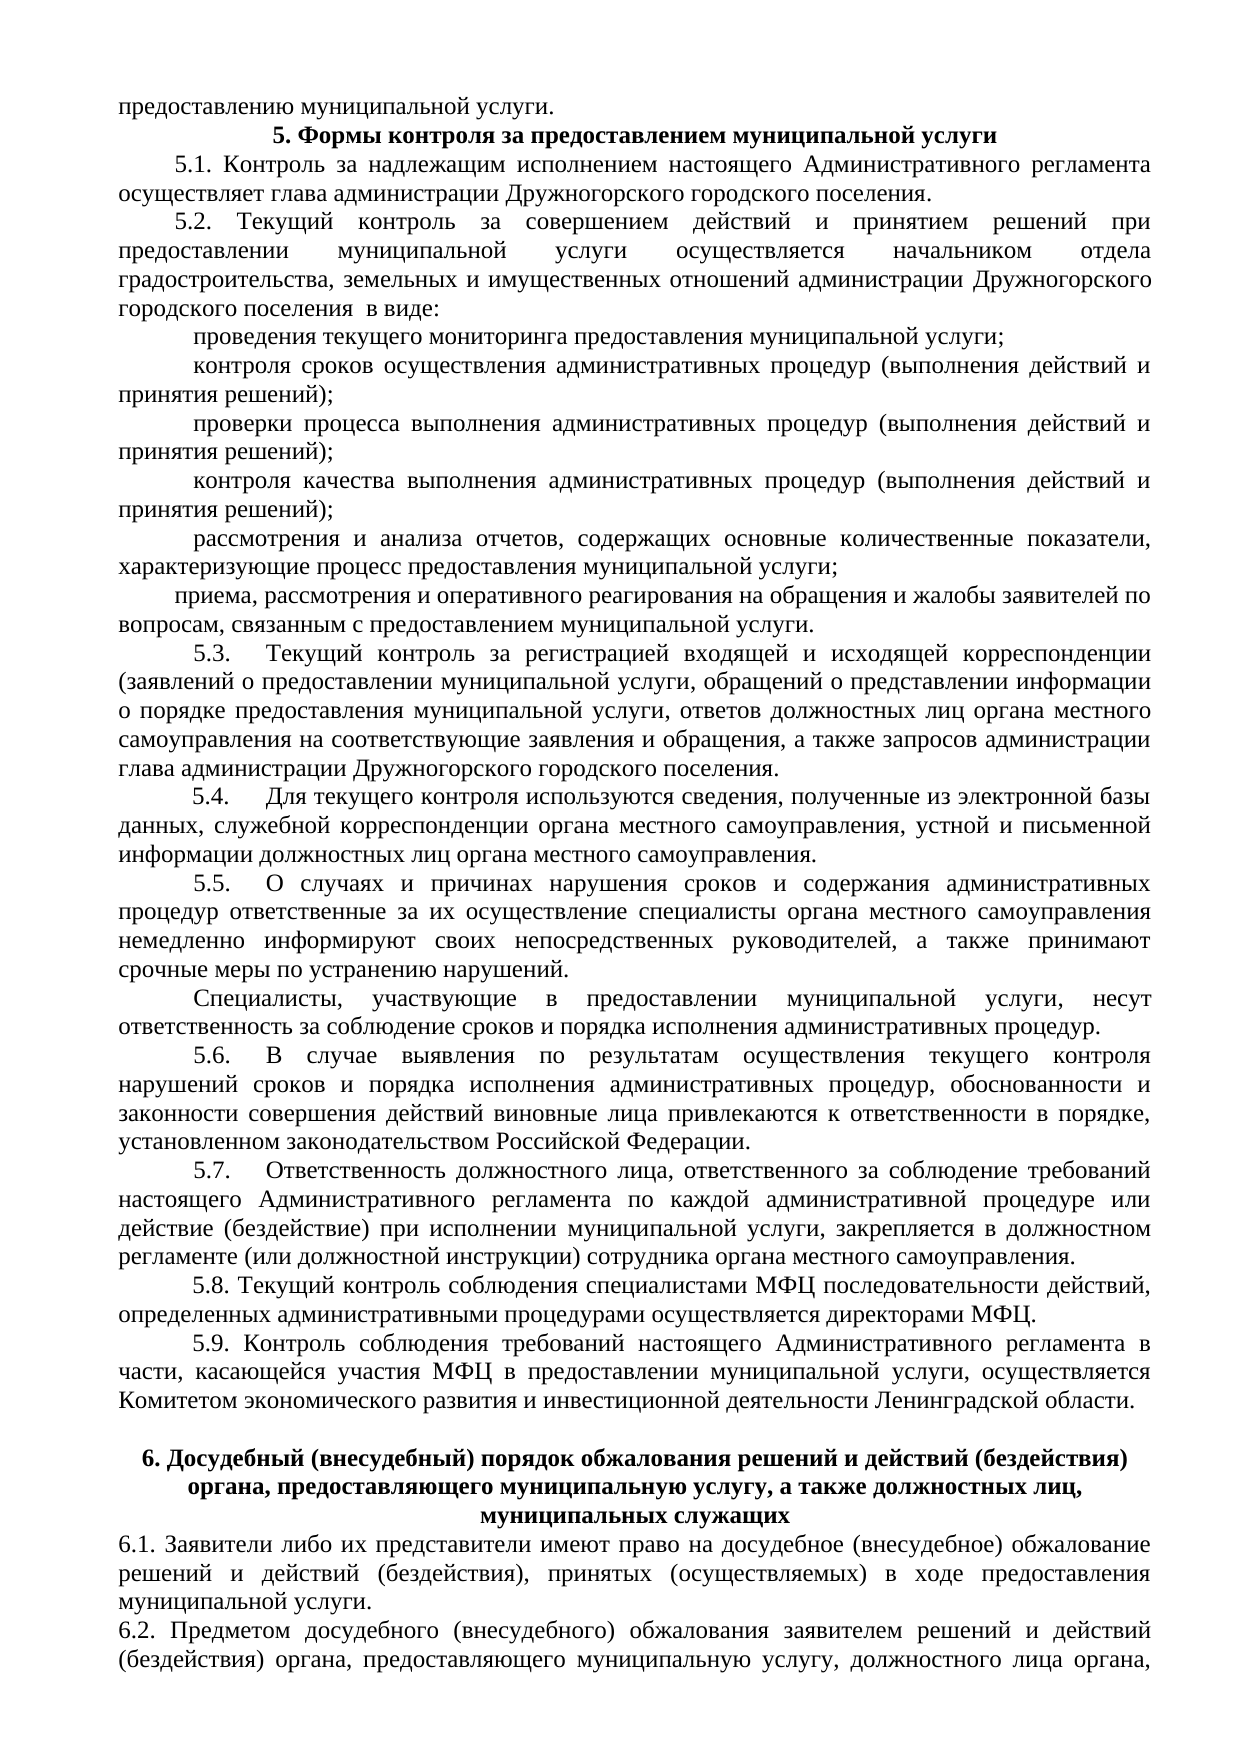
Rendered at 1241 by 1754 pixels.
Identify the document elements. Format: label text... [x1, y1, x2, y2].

text 5.4. Для текущего контроля используются сведения, полученные из электронной базы данных, служебной корреспонденции органа местного самоуправления, устной и письменной информации должностных лиц органа местного самоуправления. [118, 781, 1152, 868]
text контроля сроков осуществления административных процедур (выполнения действий и принятия решений); [118, 350, 1152, 408]
text 6.1. Заявители либо их представители имеют право на досудебное (внесудебное) обжалование решений и действий (бездействия), принятых (осуществляемых) в ходе предоставления муниципальной услуги. [118, 1529, 1152, 1615]
text приема, рассмотрения и оперативного реагирования на обращения и жалобы заявителей по вопросам, связанным с предоставлением муниципальной услуги. [118, 580, 1152, 638]
text 5.7. Ответственность должностного лица, ответственного за соблюдение требований настоящего Административного регламента по каждой административной процедуре или действие (бездействие) при исполнении муниципальной услуги, закрепляется в должностном регламенте (или должностной инструкции) сотрудника органа местного самоуправления. [118, 1155, 1152, 1270]
text Специалисты, участвующие в предоставлении муниципальной услуги, несут ответственность за соблюдение сроков и порядка исполнения административных процедур. [118, 983, 1152, 1040]
text 5.5. О случаях и причинах нарушения сроков и содержания административных процедур ответственные за их осуществление специалисты органа местного самоуправления немедленно информируют своих непосредственных руководителей, а также принимают срочные меры по устранению нарушений. [118, 868, 1152, 983]
text контроля качества выполнения административных процедур (выполнения действий и принятия решений); [118, 465, 1152, 523]
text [118, 1615, 1152, 1673]
text проверки процесса выполнения административных процедур (выполнения действий и принятия решений); [118, 408, 1152, 465]
text рассмотрения и анализа отчетов, содержащих основные количественные показатели, характеризующие процесс предоставления муниципальной услуги; [118, 523, 1152, 580]
text проведения текущего мониторинга предоставления муниципальной услуги; [118, 321, 1152, 350]
text 5.2. Текущий контроль за совершением действий и принятием решений при предоставлении муниципальной услуги осуществляется начальником отдела градостроительства, земельных и имущественных отношений администрации Дружногорского городского поселения в виде: [118, 206, 1152, 321]
text 5.6. В случае выявления по результатам осуществления текущего контроля нарушений сроков и порядка исполнения административных процедур, обоснованности и законности совершения действий виновные лица привлекаются к ответственности в порядке, установленном законодательством Российской Федерации. [118, 1040, 1152, 1155]
text 6. Досудебный (внесудебный) порядок обжалования решений и действий (бездействия) органа, предоставляющего муниципальную услугу, а также должностных лиц, [118, 1443, 1152, 1500]
text 5.8. Текущий контроль соблюдения специалистами МФЦ последовательности действий, определенных административными процедурами осуществляется директорами МФЦ. [118, 1270, 1152, 1328]
text муниципальных служащих [118, 1500, 1152, 1529]
text 5. Формы контроля за предоставлением муниципальной услуги [118, 120, 1152, 149]
text 5.3. Текущий контроль за регистрацией входящей и исходящей корреспонденции (заявлений о предоставлении муниципальной услуги, обращений о представлении информации о порядке предоставления муниципальной услуги, ответов должностных лиц органа местного самоуправления на соответствующие заявления и обращения, а также запросов администрации глава администрации Дружногорского городского поселения. [118, 638, 1152, 781]
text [118, 91, 1152, 120]
text 5.9. Контроль соблюдения требований настоящего Административного регламента в части, касающейся участия МФЦ в предоставлении муниципальной услуги, осуществляется Комитетом экономического развития и инвестиционной деятельности Ленинградской области. [118, 1328, 1152, 1414]
text 5.1. Контроль за надлежащим исполнением настоящего Административного регламента осуществляет глава администрации Дружногорского городского поселения. [118, 149, 1152, 206]
